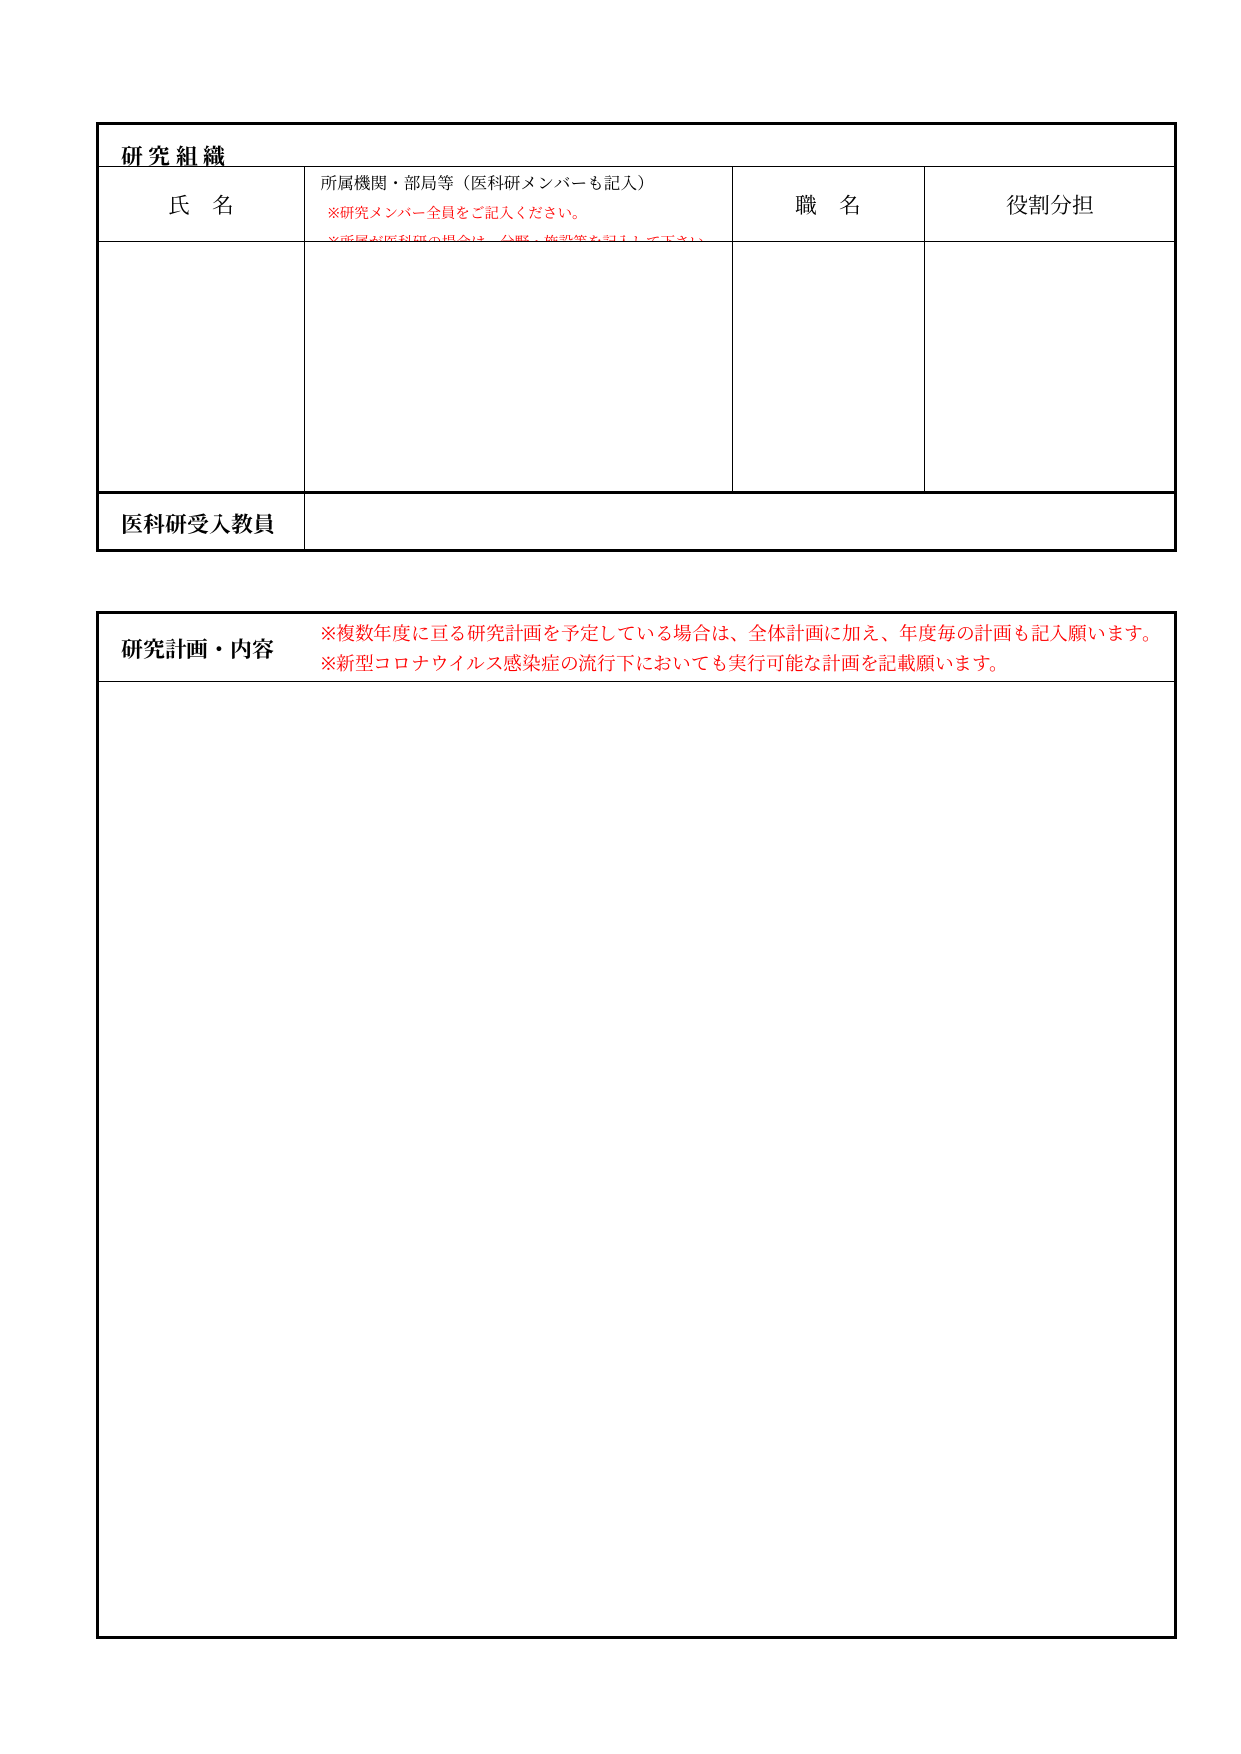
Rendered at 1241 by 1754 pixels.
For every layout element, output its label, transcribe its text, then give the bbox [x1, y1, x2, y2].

table_cell 所属機関・部局等（医科研メンバーも記入） ※研究メンバー全員をご記入ください。 ※所属が医科研の場合は、分野・施設等を記入して下さい。 [305, 167, 732, 241]
table_cell 職 名 [733, 167, 924, 241]
table_cell [733, 242, 924, 491]
table_cell [305, 242, 732, 491]
table_cell [305, 494, 1174, 548]
table_cell [925, 242, 1174, 491]
table_header ※複数年度に亘る研究計画を予定している場合は、全体計画に加え、年度毎の計画も記入願います。 ※新型コロナウイルス感染症の流行下においても実行可能な計画を記載願います。 [319, 614, 1174, 681]
table_cell 医科研受入教員 [99, 494, 304, 548]
table_cell [99, 242, 304, 491]
table_cell [99, 682, 1174, 1636]
table_cell 役割分担 [925, 167, 1174, 241]
table_header 研 究 組 織 [99, 125, 1174, 166]
table_header 研究計画・内容 [99, 614, 319, 681]
table_cell 氏 名 [99, 167, 304, 241]
